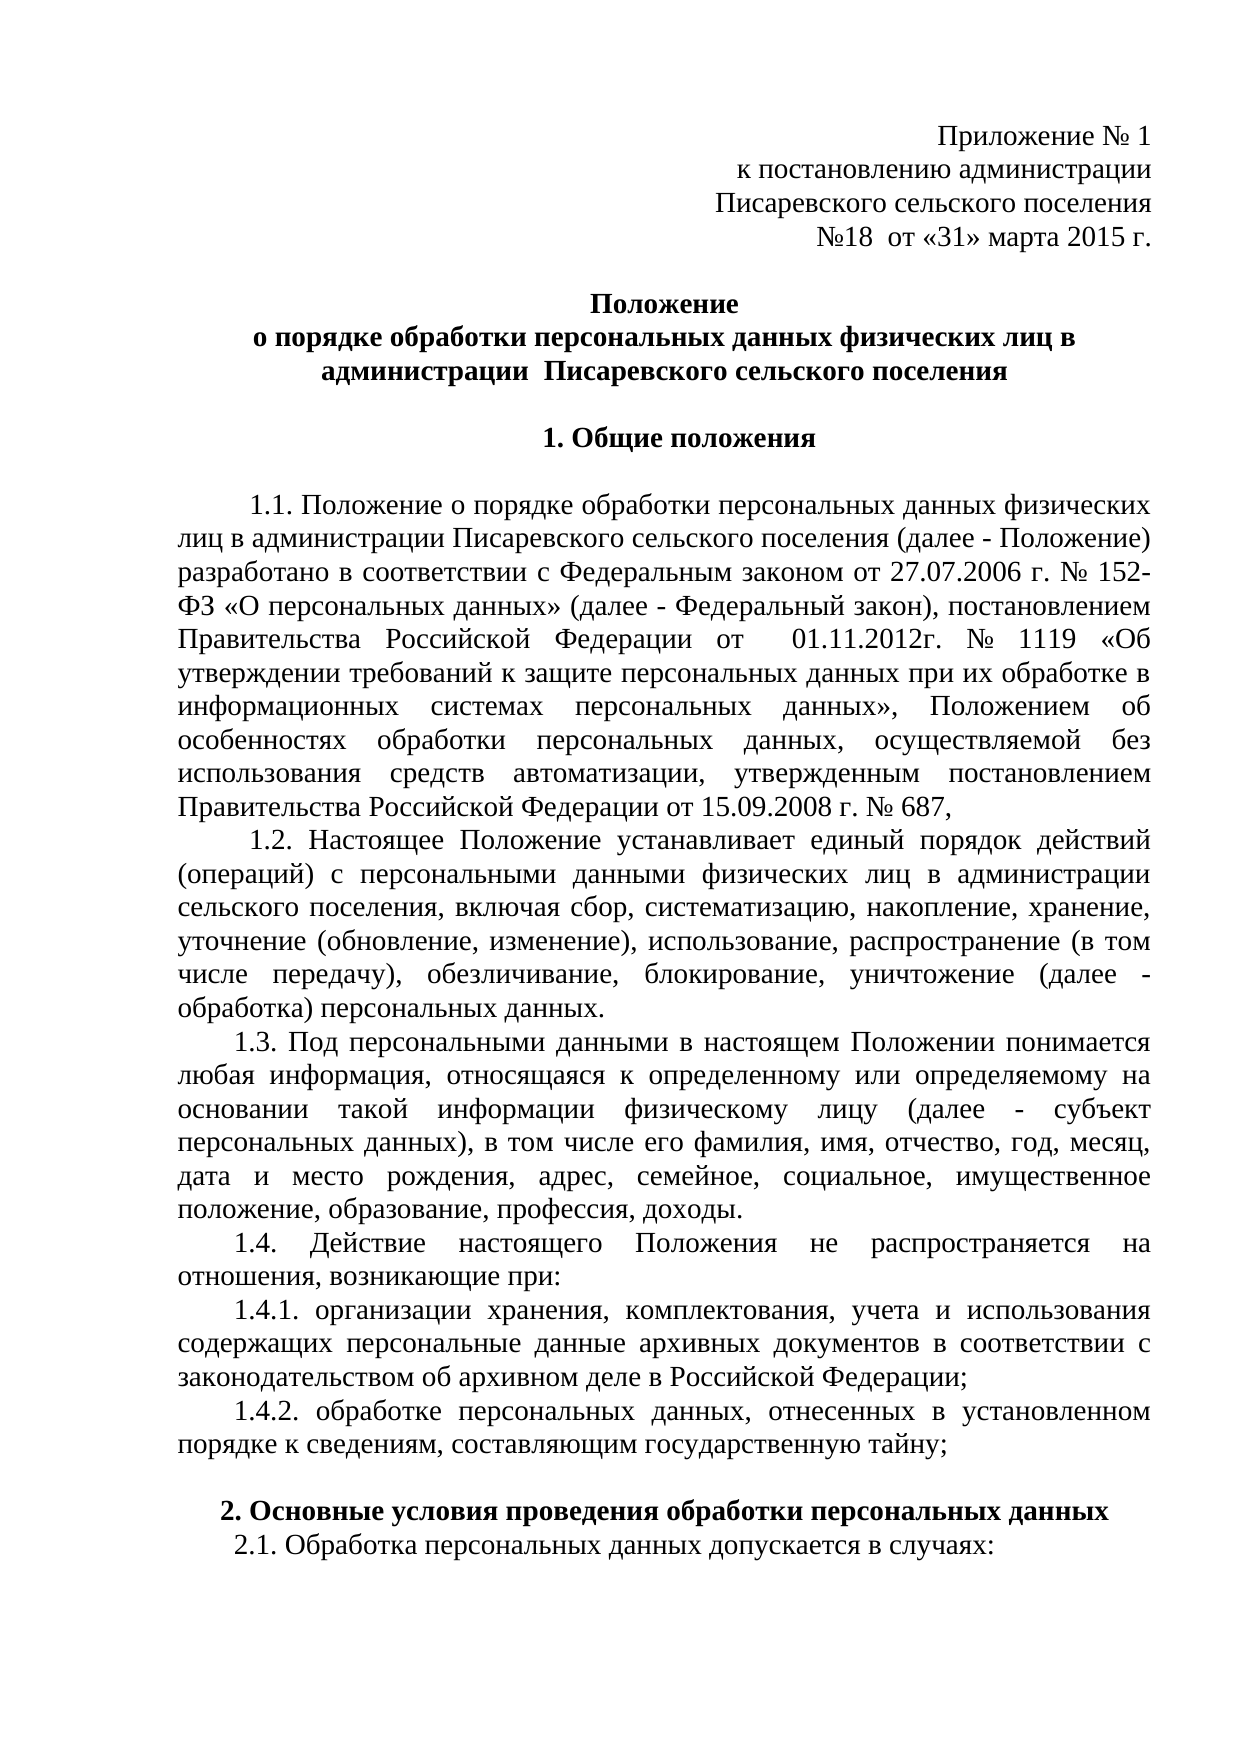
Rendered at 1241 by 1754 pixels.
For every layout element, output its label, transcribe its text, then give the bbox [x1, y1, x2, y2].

text 1.4. Действие настоящего Положения не распространяется на отношения, возникающие при: [177, 1225, 1152, 1292]
text о порядке обработки персональных данных физических лиц в администрации Писаревского сельского поселения [177, 319, 1152, 386]
text 1.1. Положение о порядке обработки персональных данных физических лиц в администрации Писаревского сельского поселения (далее - Положение) разработано в соответствии с Федеральным законом от 27.07.2006 г. № 152-ФЗ «О персональных данных» (далее - Федеральный закон), постановлением Правительства Российской Федерации от 01.11.2012г. № 1119 «Об утверждении требований к защите персональных данных при их обработке в информационных системах персональных данных», Положением об особенностях обработки персональных данных, осуществляемой без использования средств автоматизации, утвержденным постановлением Правительства Российской Федерации от 15.09.2008 г. № 687, [177, 453, 1152, 822]
text 1. Общие положения [177, 386, 1152, 453]
text Приложение № 1 [177, 118, 1152, 152]
text 2. Основные условия проведения обработки персональных данных [177, 1493, 1152, 1527]
text 1.2. Настоящее Положение устанавливает единый порядок действий (операций) с персональными данными физических лиц в администрации сельского поселения, включая сбор, систематизацию, накопление, хранение, уточнение (обновление, изменение), использование, распространение (в том числе передачу), обезличивание, блокирование, уничтожение (далее - обработка) персональных данных. [177, 822, 1152, 1024]
text к постановлению администрации [177, 152, 1152, 185]
text 1.4.1. организации хранения, комплектования, учета и использования содержащих персональные данные архивных документов в соответствии с законодательством об архивном деле в Российской Федерации; [177, 1292, 1152, 1393]
text Писаревского сельского поселения [177, 185, 1152, 219]
text 1.4.2. обработке персональных данных, отнесенных в установленном порядке к сведениям, составляющим государственную тайну; [177, 1393, 1152, 1460]
text №18 от «31» марта 2015 г. [177, 219, 1152, 252]
text 2.1. Обработка персональных данных допускается в случаях: [177, 1527, 1152, 1560]
text Положение [177, 286, 1152, 319]
text 1.3. Под персональными данными в настоящем Положении понимается любая информация, относящаяся к определенному или определяемому на основании такой информации физическому лицу (далее - субъект персональных данных), в том числе его фамилия, имя, отчество, год, месяц, дата и место рождения, адрес, семейное, социальное, имущественное положение, образование, профессия, доходы. [177, 1024, 1152, 1225]
